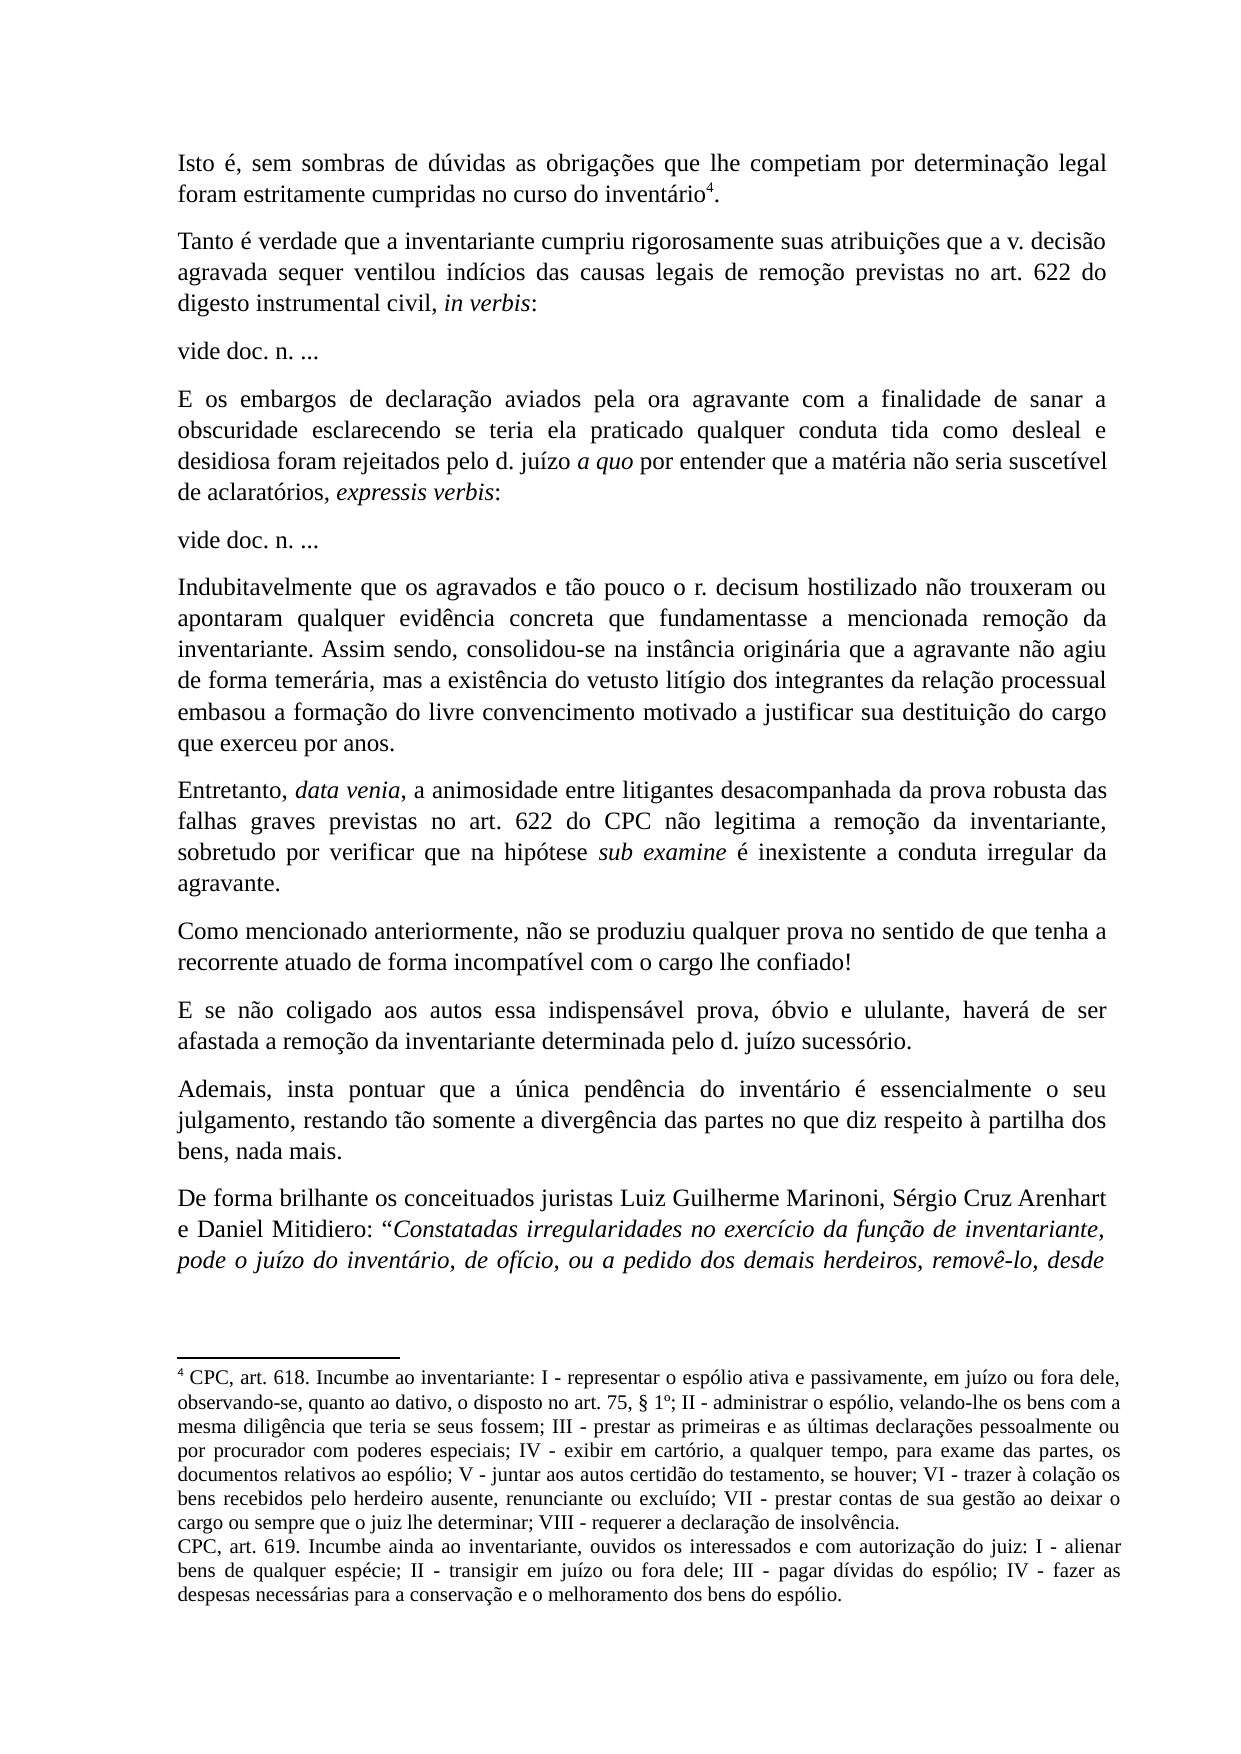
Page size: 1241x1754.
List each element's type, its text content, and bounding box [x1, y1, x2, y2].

text E se não coligado aos autos essa indispensável prova, óbvio e ululante, haverá de ser afastada a remoção da inventariante determinada pelo d. juízo sucessório. [177, 995, 1107, 1055]
text E os embargos de declaração aviados pela ora agravante com a finalidade de sanar a obscuridade esclarecendo se teria ela praticado qualquer conduta tida como desleal e desidiosa foram rejeitados pelo d. juízo a quo por entender que a matéria não seria suscetível de aclaratórios, expressis verbis: [177, 384, 1107, 506]
text vide doc. n. ... [177, 336, 1107, 365]
text Tanto é verdade que a inventariante cumpriu rigorosamente suas atribuições que a v. decisão agravada sequer ventilou indícios das causas legais de remoção previstas no art. 622 do digesto instrumental civil, in verbis: [177, 226, 1107, 317]
text Entretanto, data venia, a animosidade entre litigantes desacompanhada da prova robusta das falhas graves previstas no art. 622 do CPC não legitima a remoção da inventariante, sobretudo por verificar que na hipótese sub examine é inexistente a conduta irregular da agravante. [177, 775, 1107, 897]
text Indubitavelmente que os agravados e tão pouco o r. decisum hostilizado não trouxeram ou apontaram qualquer evidência concreta que fundamentasse a mencionada remoção da inventariante. Assim sendo, consolidou-se na instância originária que a agravante não agiu de forma temerária, mas a existência do vetusto litígio dos integrantes da relação processual embasou a formação do livre convencimento motivado a justificar sua destituição do cargo que exerceu por anos. [177, 572, 1107, 756]
text Ademais, insta pontuar que a única pendência do inventário é essencialmente o seu julgamento, restando tão somente a divergência das partes no que diz respeito à partilha dos bens, nada mais. [177, 1074, 1107, 1164]
text Como mencionado anteriormente, não se produziu qualquer prova no sentido de que tenha a recorrente atuado de forma incompatível com o cargo lhe confiado! [177, 916, 1107, 976]
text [177, 1183, 1107, 1274]
text Isto é, sem sombras de dúvidas as obrigações que lhe competiam por determinação legal foram estritamente cumpridas no curso do inventário. [177, 148, 1107, 207]
text vide doc. n. ... [177, 525, 1107, 553]
